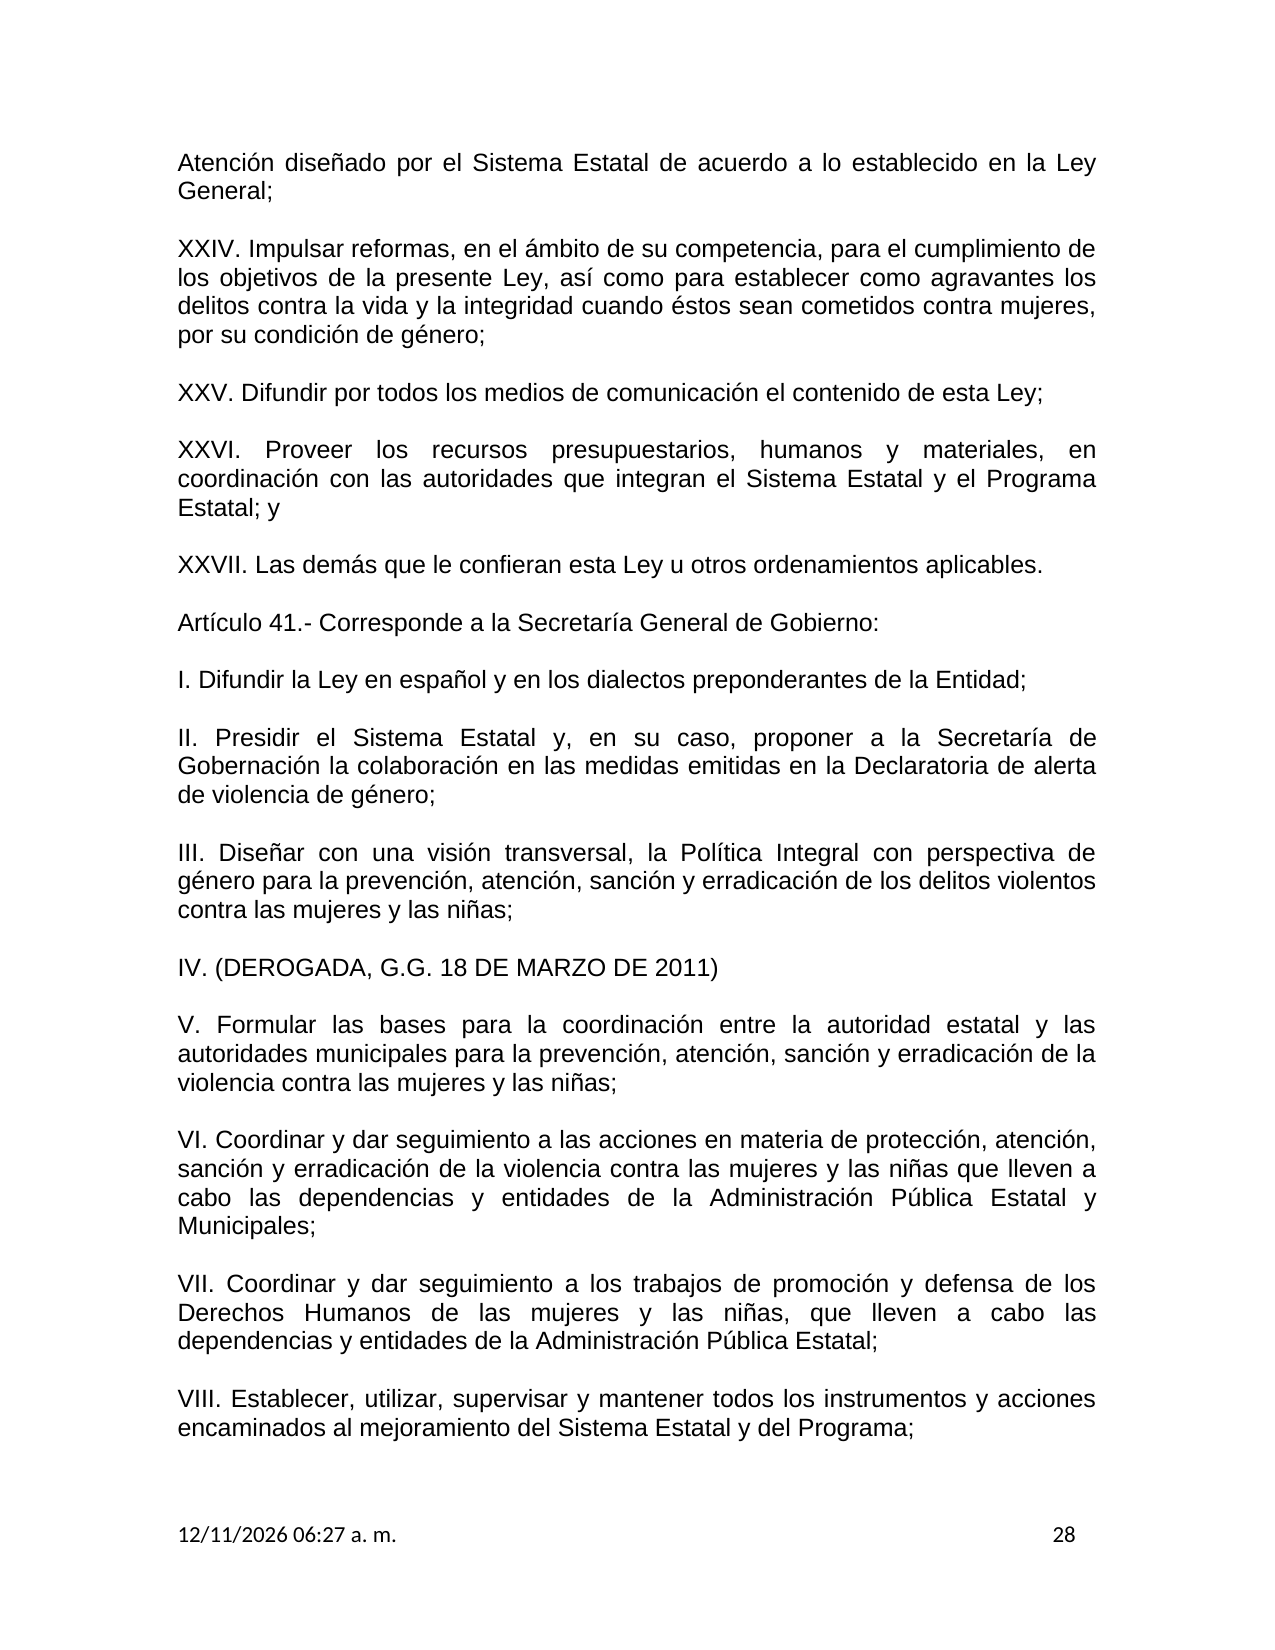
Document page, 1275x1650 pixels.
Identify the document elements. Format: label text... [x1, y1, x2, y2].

text V. Formular las bases para la coordinación entre la autoridad estatal y las autoridades municipales para la prevención, atención, sanción y erradicación de la violencia contra las mujeres y las niñas; [177, 1010, 1098, 1096]
text III. Diseñar con una visión transversal, la Política Integral con perspectiva de género para la prevención, atención, sanción y erradicación de los delitos violentos contra las mujeres y las niñas; [177, 838, 1098, 924]
text VIII. Establecer, utilizar, supervisar y mantener todos los instrumentos y acciones encaminados al mejoramiento del Sistema Estatal y del Programa; [177, 1384, 1098, 1441]
text XXVII. Las demás que le confieran esta Ley u otros ordenamientos aplicables. [177, 550, 1098, 579]
text I. Difundir la Ley en español y en los dialectos preponderantes de la Entidad; [177, 665, 1098, 694]
text XXV. Difundir por todos los medios de comunicación el contenido de esta Ley; [177, 378, 1098, 406]
text II. Presidir el Sistema Estatal y, en su caso, proponer a la Secretaría de Gobernación la colaboración en las medidas emitidas en la Declaratoria de alerta de violencia de género; [177, 723, 1098, 809]
text VI. Coordinar y dar seguimiento a las acciones en materia de protección, atención, sanción y erradicación de la violencia contra las mujeres y las niñas que lleven a cabo las dependencias y entidades de la Administración Pública Estatal y Municipales; [177, 1125, 1098, 1240]
text XXIV. Impulsar reformas, en el ámbito de su competencia, para el cumplimiento de los objetivos de la presente Ley, así como para establecer como agravantes los delitos contra la vida y la integridad cuando éstos sean cometidos contra mujeres, por su condición de género; [177, 234, 1098, 349]
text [177, 148, 1098, 205]
text XXVI. Proveer los recursos presupuestarios, humanos y materiales, en coordinación con las autoridades que integran el Sistema Estatal y el Programa Estatal; y [177, 435, 1098, 521]
text VII. Coordinar y dar seguimiento a los trabajos de promoción y defensa de los Derechos Humanos de las mujeres y las niñas, que lleven a cabo las dependencias y entidades de la Administración Pública Estatal; [177, 1269, 1098, 1355]
text Artículo 41.- Corresponde a la Secretaría General de Gobierno: [177, 608, 1098, 636]
text IV. (DEROGADA, G.G. 18 DE MARZO DE 2011) [177, 953, 1098, 981]
